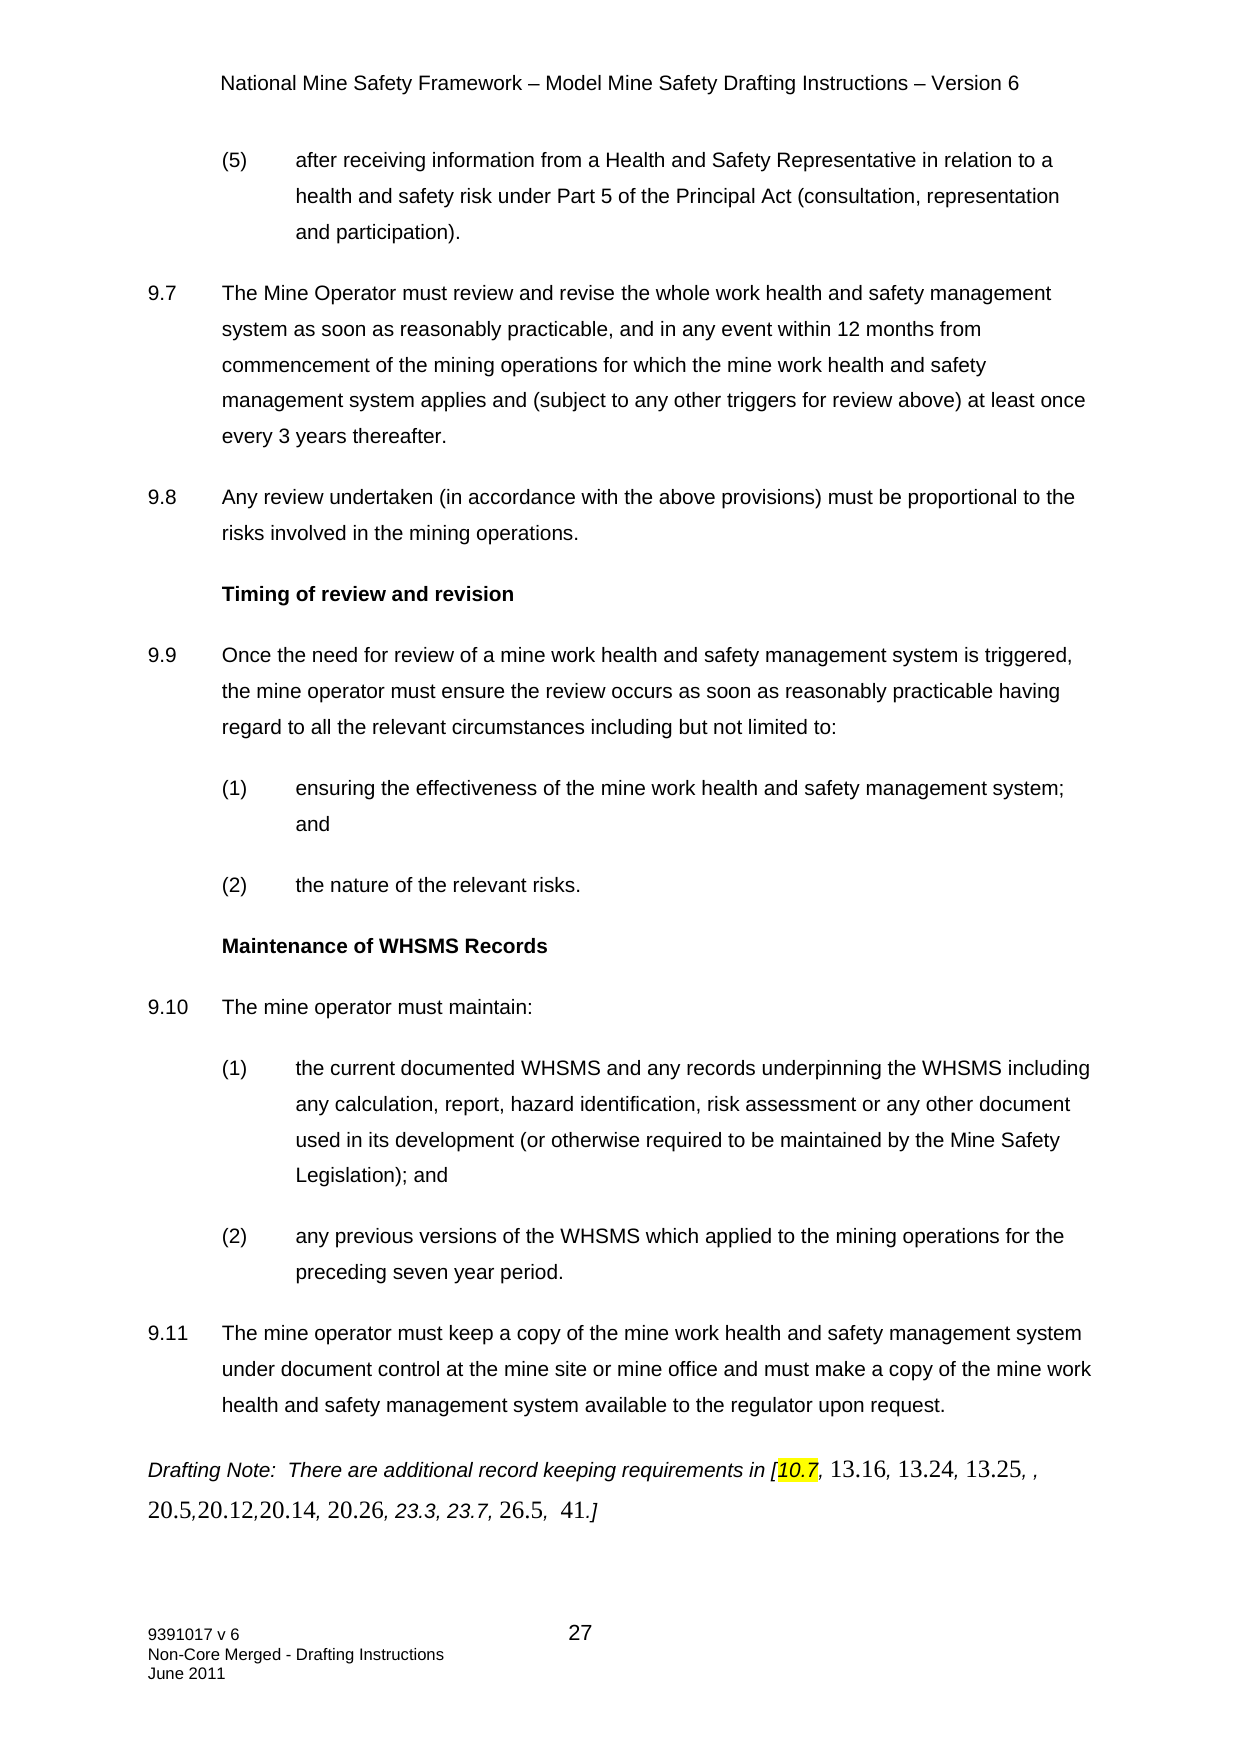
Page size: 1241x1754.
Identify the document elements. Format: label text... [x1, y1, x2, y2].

list Any review undertaken (in accordance with the above provisions) must be proportional to the risks involved in the mining operations. [148, 485, 1092, 545]
list The Mine Operator must review and revise the whole work health and safety management system as soon as reasonably practicable, and in any event within 12 months from commencement of the mining operations for which the mine work health and safety management system applies and (subject to any other triggers for review above) at least once every 3 years thereafter. [148, 281, 1092, 448]
subtitle Maintenance of WHSMS Records [222, 934, 1092, 958]
subtitle The mine operator must keep a copy of the mine work health and safety management system under document control at the mine site or mine office and must make a copy of the mine work health and safety management system available to the regulator upon request. [148, 1321, 1092, 1417]
text Drafting Note: There are additional record keeping requirements in [10.7, 13.16, 13.24, 13.25, , 20.5,20.12,20.14, 20.26, 23.3, 23.7, 26.5, 41.] [148, 1454, 1092, 1523]
subtitle Once the need for review of a mine work health and safety management system is triggered, the mine operator must ensure the review occurs as soon as reasonably practicable having regard to all the relevant circumstances including but not limited to: [148, 643, 1092, 739]
subtitle the nature of the relevant risks. [222, 873, 1092, 897]
subtitle after receiving information from a Health and Safety Representative in relation to a health and safety risk under Part 5 of the Principal Act (consultation, representation and participation). [222, 148, 1092, 243]
subtitle ensuring the effectiveness of the mine work health and safety management system; and [222, 776, 1092, 836]
subtitle The mine operator must maintain: [148, 994, 1092, 1018]
subtitle Timing of review and revision [222, 582, 1092, 606]
subtitle any previous versions of the WHSMS which applied to the mining operations for the preceding seven year period. [222, 1224, 1092, 1284]
subtitle the current documented WHSMS and any records underpinning the WHSMS including any calculation, report, hazard identification, risk assessment or any other document used in its development (or otherwise required to be maintained by the Mine Safety Legislation); and [222, 1056, 1092, 1187]
